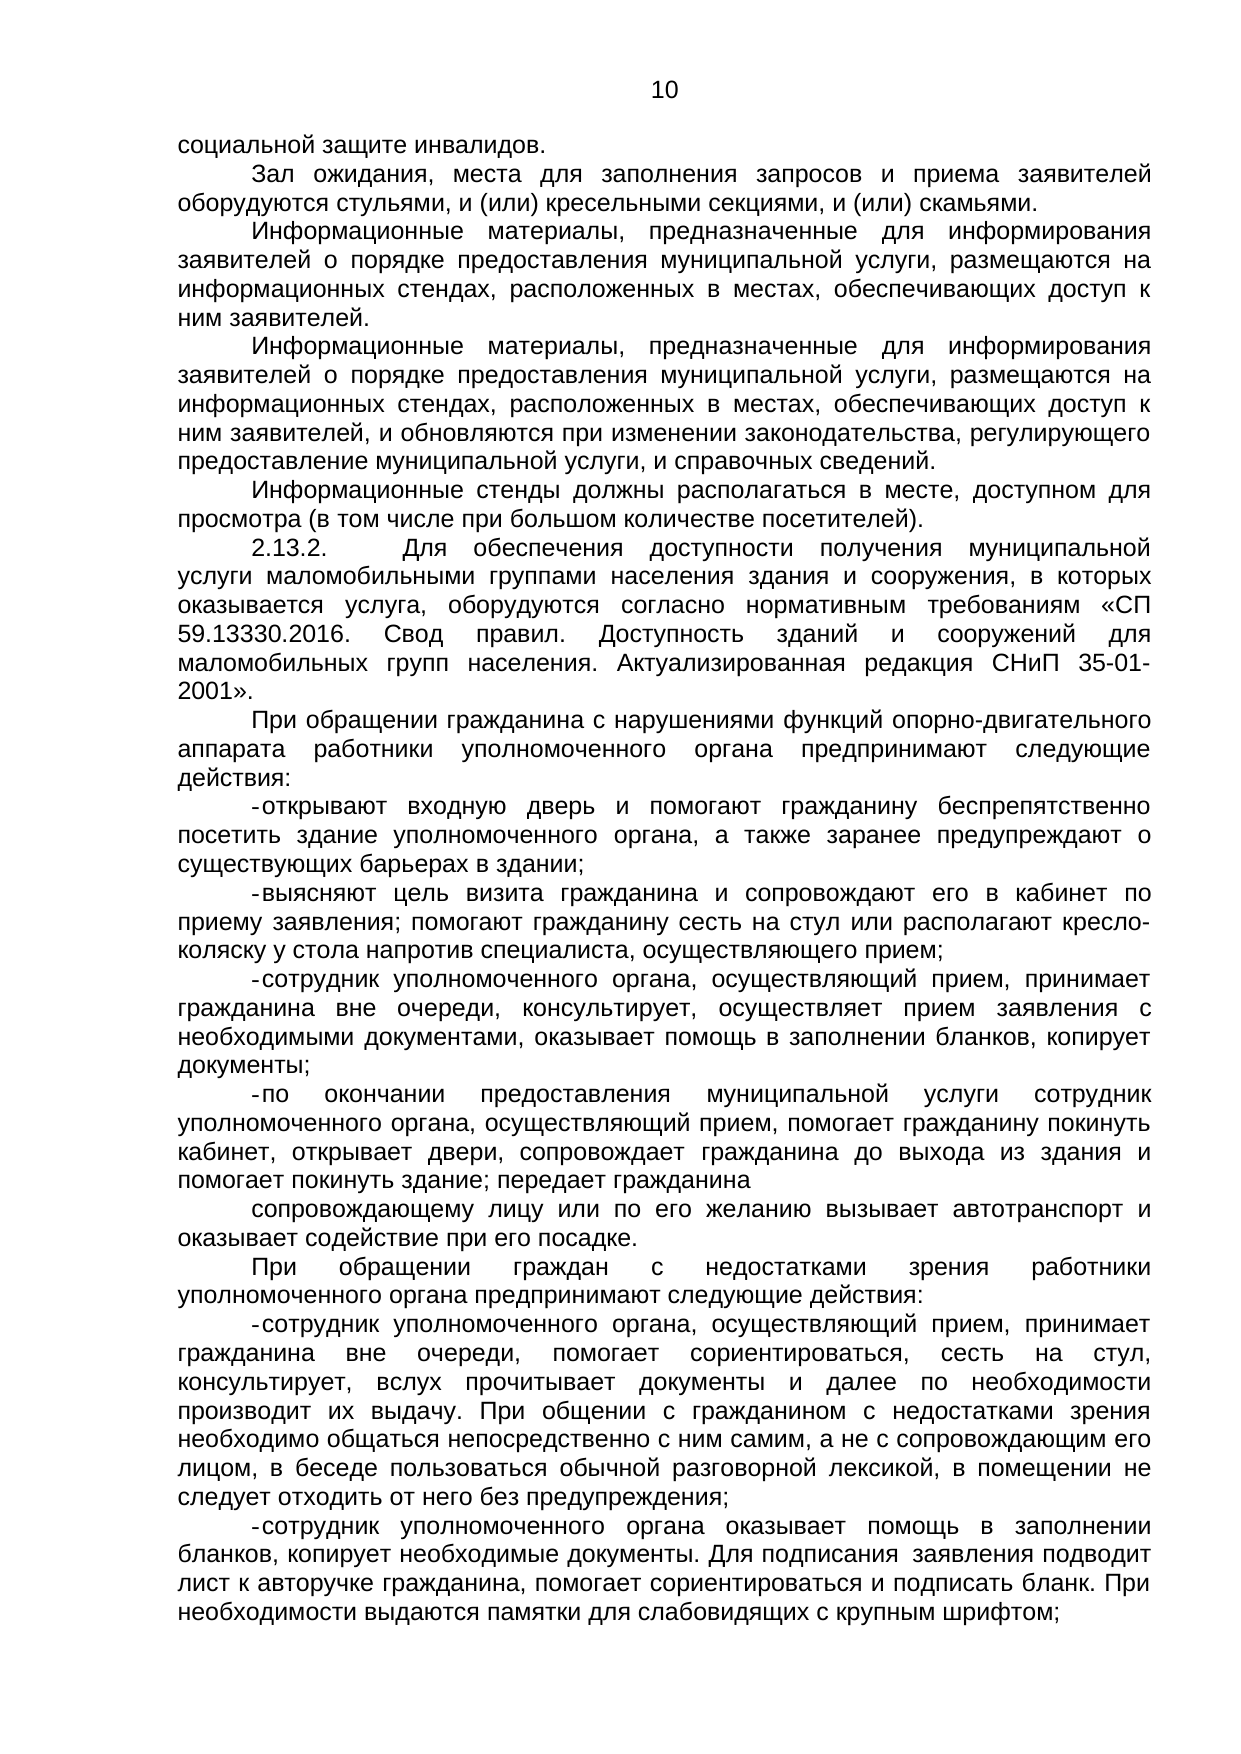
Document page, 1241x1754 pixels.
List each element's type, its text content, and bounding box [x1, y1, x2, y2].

text При обращении гражданина с нарушениями функций опорно-двигательного аппарата работники уполномоченного органа предпринимают следующие действия: [177, 705, 1152, 791]
text Информационные материалы, предназначенные для информирования заявителей о порядке предоставления муниципальной услуги, размещаются на информационных стендах, расположенных в местах, обеспечивающих доступ к ним заявителей, и обновляются при изменении законодательства, регулирующего предоставление муниципальной услуги, и справочных сведений. [177, 331, 1152, 475]
text Информационные материалы, предназначенные для информирования заявителей о порядке предоставления муниципальной услуги, размещаются на информационных стендах, расположенных в местах, обеспечивающих доступ к ним заявителей. [177, 216, 1152, 331]
text сопровождающему лицу или по его желанию вызывает автотранспорт и оказывает содействие при его посадке. [177, 1194, 1152, 1252]
list сотрудник уполномоченного органа, осуществляющий прием, принимает гражданина вне очереди, консультирует, осуществляет прием заявления с необходимыми документами, оказывает помощь в заполнении бланков, копирует документы; [177, 964, 1152, 1079]
list открывают входную дверь и помогают гражданину беспрепятственно посетить здание уполномоченного органа, а также заранее предупреждают о существующих барьерах в здании; [177, 791, 1152, 878]
list сотрудник уполномоченного органа оказывает помощь в заполнении бланков, копирует необходимые документы. Для подписания заявления подводит лист к авторучке гражданина, помогает сориентироваться и подписать бланк. При необходимости выдаются памятки для слабовидящих с крупным шрифтом; [177, 1511, 1152, 1626]
text Информационные стенды должны располагаться в месте, доступном для просмотра (в том числе при большом количестве посетителей). [177, 475, 1152, 533]
list по окончании предоставления муниципальной услуги сотрудник уполномоченного органа, осуществляющий прием, помогает гражданину покинуть кабинет, открывает двери, сопровождает гражданина до выхода из здания и помогает покинуть здание; передает гражданина [177, 1079, 1152, 1194]
list сотрудник уполномоченного органа, осуществляющий прием, принимает гражданина вне очереди, помогает сориентироваться, сесть на стул, консультирует, вслух прочитывает документы и далее по необходимости производит их выдачу. При общении с гражданином с недостатками зрения необходимо общаться непосредственно с ним самим, а не с сопровождающим его лицом, в беседе пользоваться обычной разговорной лексикой, в помещении не следует отходить от него без предупреждения; [177, 1309, 1152, 1511]
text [177, 130, 1152, 159]
list выясняют цель визита гражданина и сопровождают его в кабинет по приему заявления; помогают гражданину сесть на стул или располагают кресло-коляску у стола напротив специалиста, осуществляющего прием; [177, 878, 1152, 964]
list Для обеспечения доступности получения муниципальной услуги маломобильными группами населения здания и сооружения, в которых оказывается услуга, оборудуются согласно нормативным требованиям «СП 59.13330.2016. Свод правил. Доступность зданий и сооружений для маломобильных групп населения. Актуализированная редакция СНиП 35-01-2001». [177, 533, 1152, 705]
text Зал ожидания, места для заполнения запросов и приема заявителей оборудуются стульями, и (или) кресельными секциями, и (или) скамьями. [177, 159, 1152, 216]
text При обращении граждан с недостатками зрения работники уполномоченного органа предпринимают следующие действия: [177, 1252, 1152, 1309]
